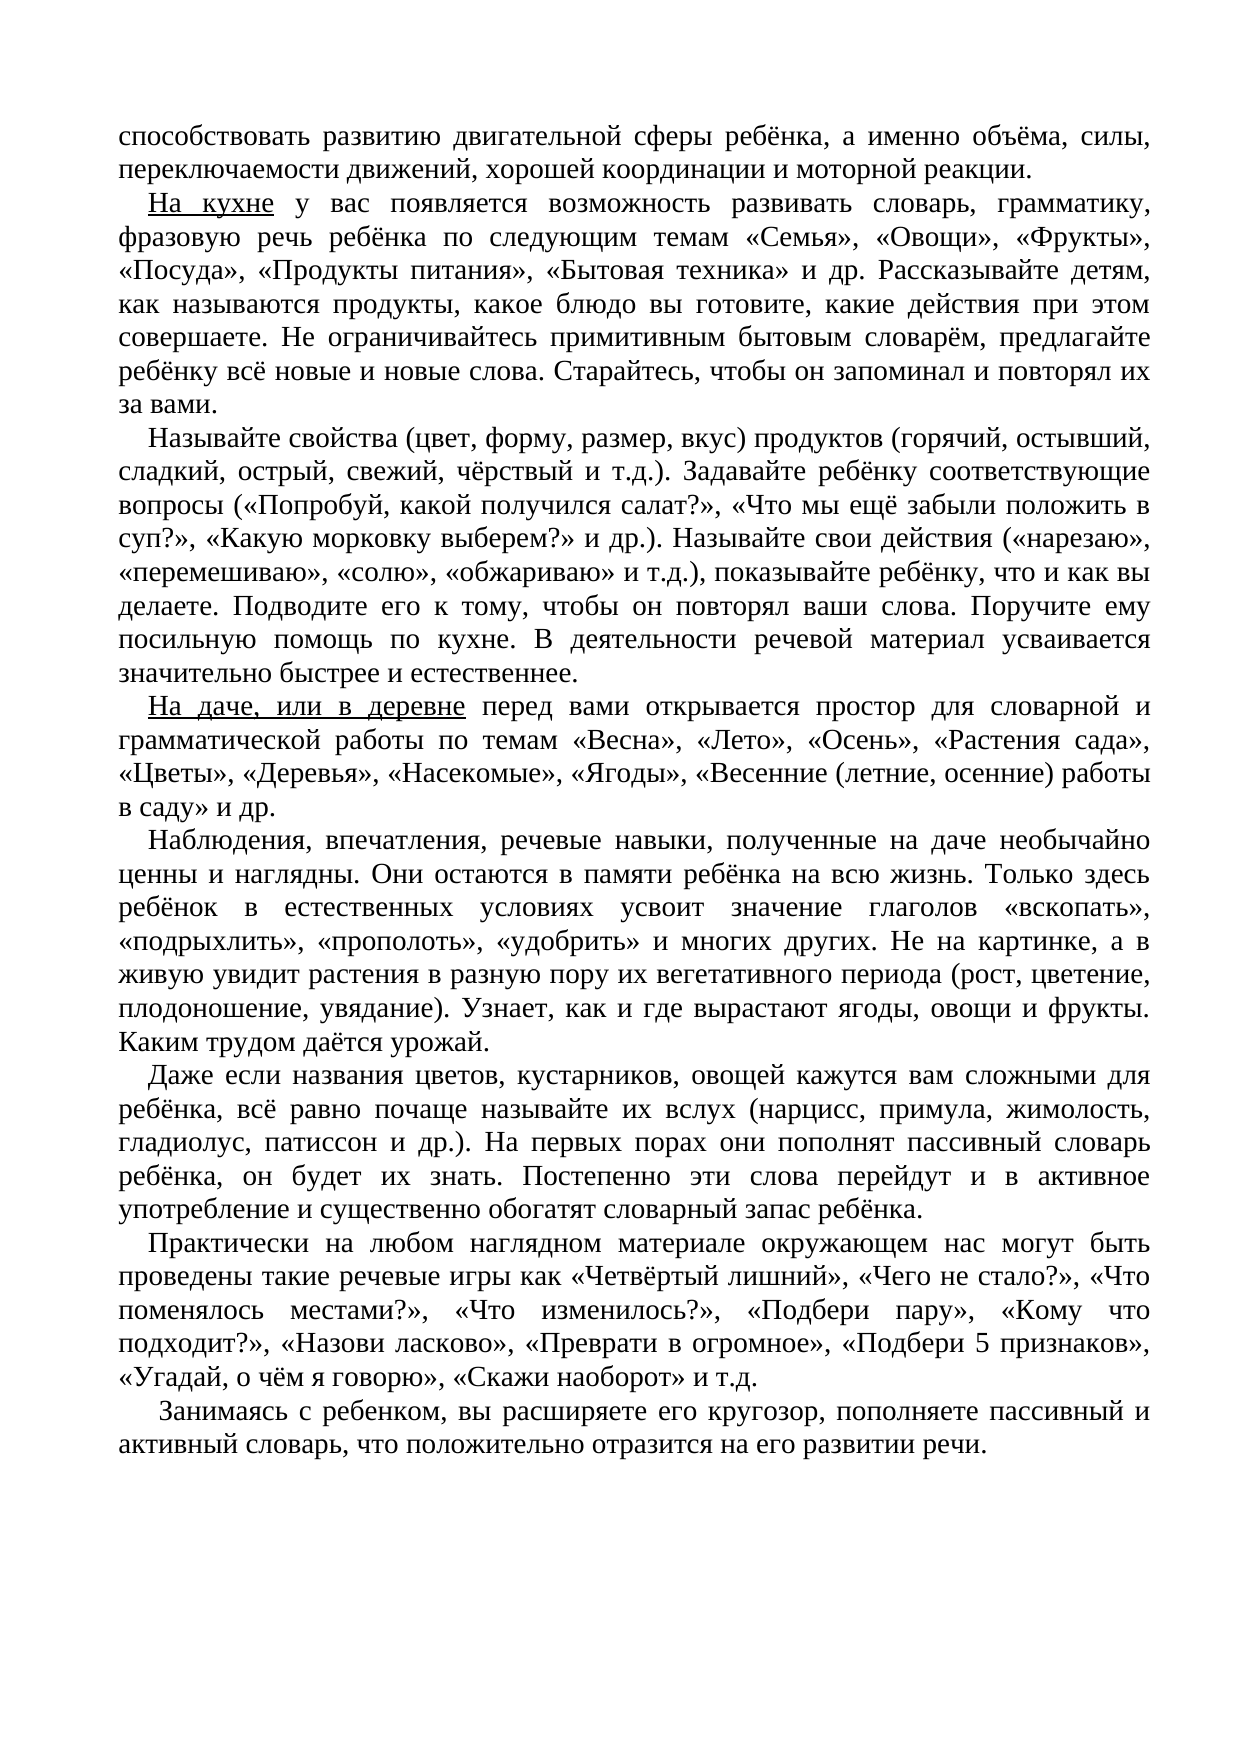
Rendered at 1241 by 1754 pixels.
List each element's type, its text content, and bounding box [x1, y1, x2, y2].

text На кухне у вас появляется возможность развивать словарь, грамматику, фразовую речь ребёнка по следующим темам «Семья», «Овощи», «Фрукты», «Посуда», «Продукты питания», «Бытовая техника» и др. Рассказывайте детям, как называются продукты, какое блюдо вы готовите, какие действия при этом совершаете. Не ограничивайтесь примитивным бытовым словарём, предлагайте ребёнку всё новые и новые слова. Старайтесь, чтобы он запоминал и повторял их за вами. [118, 185, 1152, 420]
text Занимаясь с ребенком, вы расширяете его кругозор, пополняете пассивный и активный словарь, что положительно отразится на его развитии речи. [118, 1393, 1152, 1460]
text Даже если названия цветов, кустарников, овощей кажутся вам сложными для ребёнка, всё равно почаще называйте их вслух (нарцисс, примула, жимолость, гладиолус, патиссон и др.). На первых порах они пополнят пассивный словарь ребёнка, он будет их знать. Постепенно эти слова перейдут и в активное употребление и существенно обогатят словарный запас ребёнка. [118, 1057, 1152, 1225]
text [118, 118, 1152, 185]
text Называйте свойства (цвет, форму, размер, вкус) продуктов (горячий, остывший, сладкий, острый, свежий, чёрствый и т.д.). Задавайте ребёнку соответствующие вопросы («Попробуй, какой получился салат?», «Что мы ещё забыли положить в суп?», «Какую морковку выберем?» и др.). Называйте свои действия («нарезаю», «перемешиваю», «солю», «обжариваю» и т.д.), показывайте ребёнку, что и как вы делаете. Подводите его к тому, чтобы он повторял ваши слова. Поручите ему посильную помощь по кухне. В деятельности речевой материал усваивается значительно быстрее и естественнее. [118, 420, 1152, 688]
text Практически на любом наглядном материале окружающем нас могут быть проведены такие речевые игры как «Четвёртый лишний», «Чего не стало?», «Что поменялось местами?», «Что изменилось?», «Подбери пару», «Кому что подходит?», «Назови ласково», «Преврати в огромное», «Подбери 5 признаков», «Угадай, о чём я говорю», «Скажи наоборот» и т.д. [118, 1225, 1152, 1393]
text Наблюдения, впечатления, речевые навыки, полученные на даче необычайно ценны и наглядны. Они остаются в памяти ребёнка на всю жизнь. Только здесь ребёнок в естественных условиях усвоит значение глаголов «вскопать», «подрыхлить», «прополоть», «удобрить» и многих других. Не на картинке, а в живую увидит растения в разную пору их вегетативного периода (рост, цветение, плодоношение, увядание). Узнает, как и где вырастают ягоды, овощи и фрукты. Каким трудом даётся урожай. [118, 822, 1152, 1057]
text На даче, или в деревне перед вами открывается простор для словарной и грамматической работы по темам «Весна», «Лето», «Осень», «Растения сада», «Цветы», «Деревья», «Насекомые», «Ягоды», «Весенние (летние, осенние) работы в саду» и др. [118, 688, 1152, 822]
